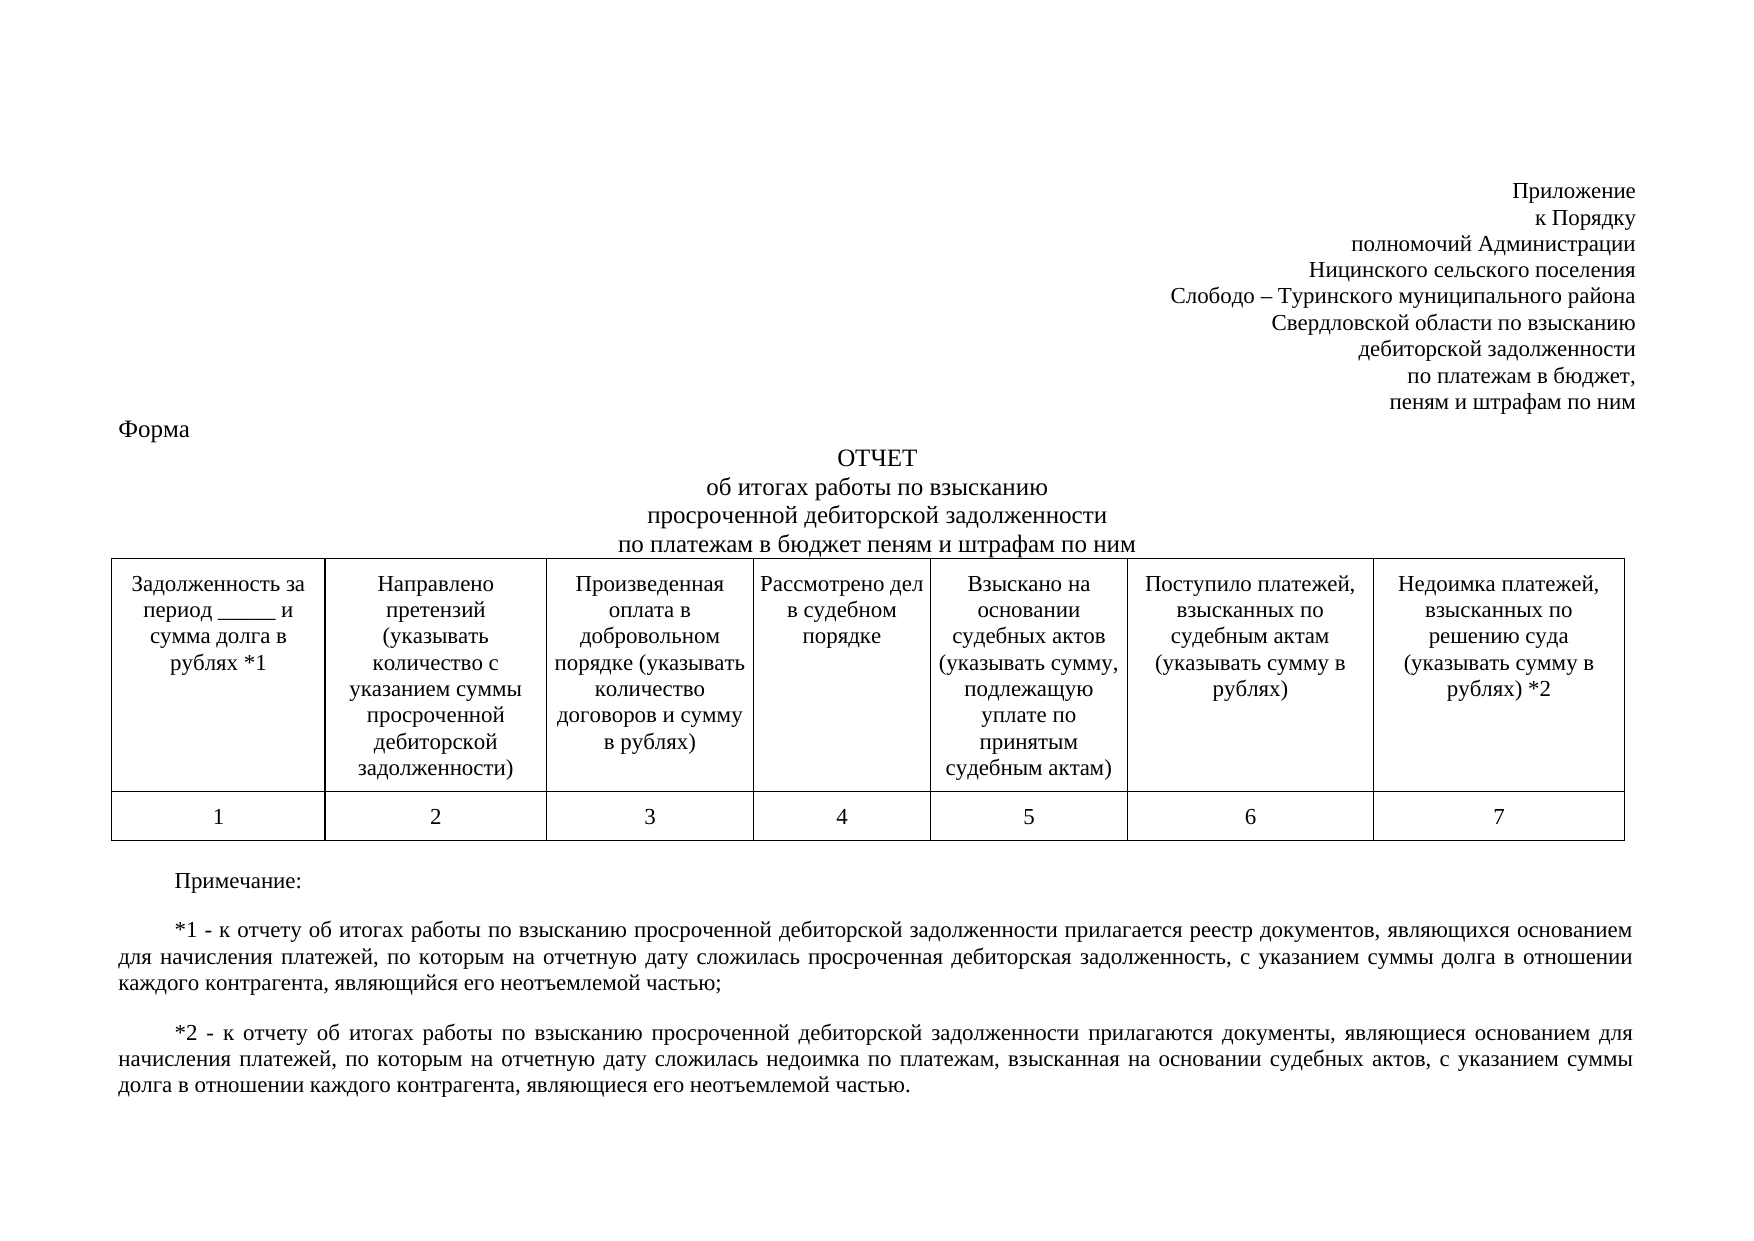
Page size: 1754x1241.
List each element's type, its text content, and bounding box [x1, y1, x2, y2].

text дебиторской задолженности [118, 335, 1636, 362]
text Примечание: [118, 867, 1636, 894]
text к Порядку [118, 203, 1636, 230]
text по платежам в бюджет, [118, 362, 1636, 388]
text *2 - к отчету об итогах работы по взысканию просроченной дебиторской задолженности прилагаются документы, являющиеся основанием для начисления платежей, по которым на отчетную дату сложилась недоимка по платежам, взысканная на основании судебных актов, с указанием суммы долга в отношении каждого контрагента, являющиеся его неотъемлемой частью. [118, 1018, 1636, 1098]
table_header Произведенная оплата в добровольном порядке (указывать количество договоров и сумму в рублях) [547, 559, 753, 791]
table_cell 6 [1128, 792, 1373, 840]
text Форма [118, 414, 1636, 443]
table_cell 5 [931, 792, 1127, 840]
table_cell 4 [754, 792, 930, 840]
table_header Взыскано на основании судебных актов (указывать сумму, подлежащую уплате по принятым судебным актам) [931, 559, 1127, 791]
table_header Недоимка платежей, взысканных по решению суда (указывать сумму в рублях) *2 [1374, 559, 1624, 791]
table_header Направлено претензий (указывать количество с указанием суммы просроченной дебиторской задолженности) [326, 559, 546, 791]
text по платежам в бюджет пеням и штрафам по ним [118, 529, 1636, 558]
text об итогах работы по взысканию [118, 472, 1636, 501]
text Ницинского сельского поселения [118, 256, 1636, 283]
text *1 - к отчету об итогах работы по взысканию просроченной дебиторской задолженности прилагается реестр документов, являющихся основанием для начисления платежей, по которым на отчетную дату сложилась просроченная дебиторская задолженность, с указанием суммы долга в отношении каждого контрагента, являющийся его неотъемлемой частью; [118, 917, 1636, 996]
text пеням и штрафам по ним [118, 388, 1636, 414]
table_header Задолженность за период _____ и сумма долга в рублях *1 [112, 559, 324, 791]
table_cell 2 [326, 792, 546, 840]
text Слободо – Туринского муниципального района [118, 283, 1636, 309]
text полномочий Администрации [118, 230, 1636, 256]
table_header Рассмотрено дел в судебном порядке [754, 559, 930, 791]
table_cell 3 [547, 792, 753, 840]
table_cell 1 [112, 792, 324, 840]
text Приложение [118, 177, 1636, 203]
text Свердловской области по взысканию [118, 309, 1636, 335]
text просроченной дебиторской задолженности [118, 501, 1636, 529]
table_header Поступило платежей, взысканных по судебным актам (указывать сумму в рублях) [1128, 559, 1373, 791]
text ОТЧЕТ [118, 443, 1636, 472]
table_cell 7 [1374, 792, 1624, 840]
